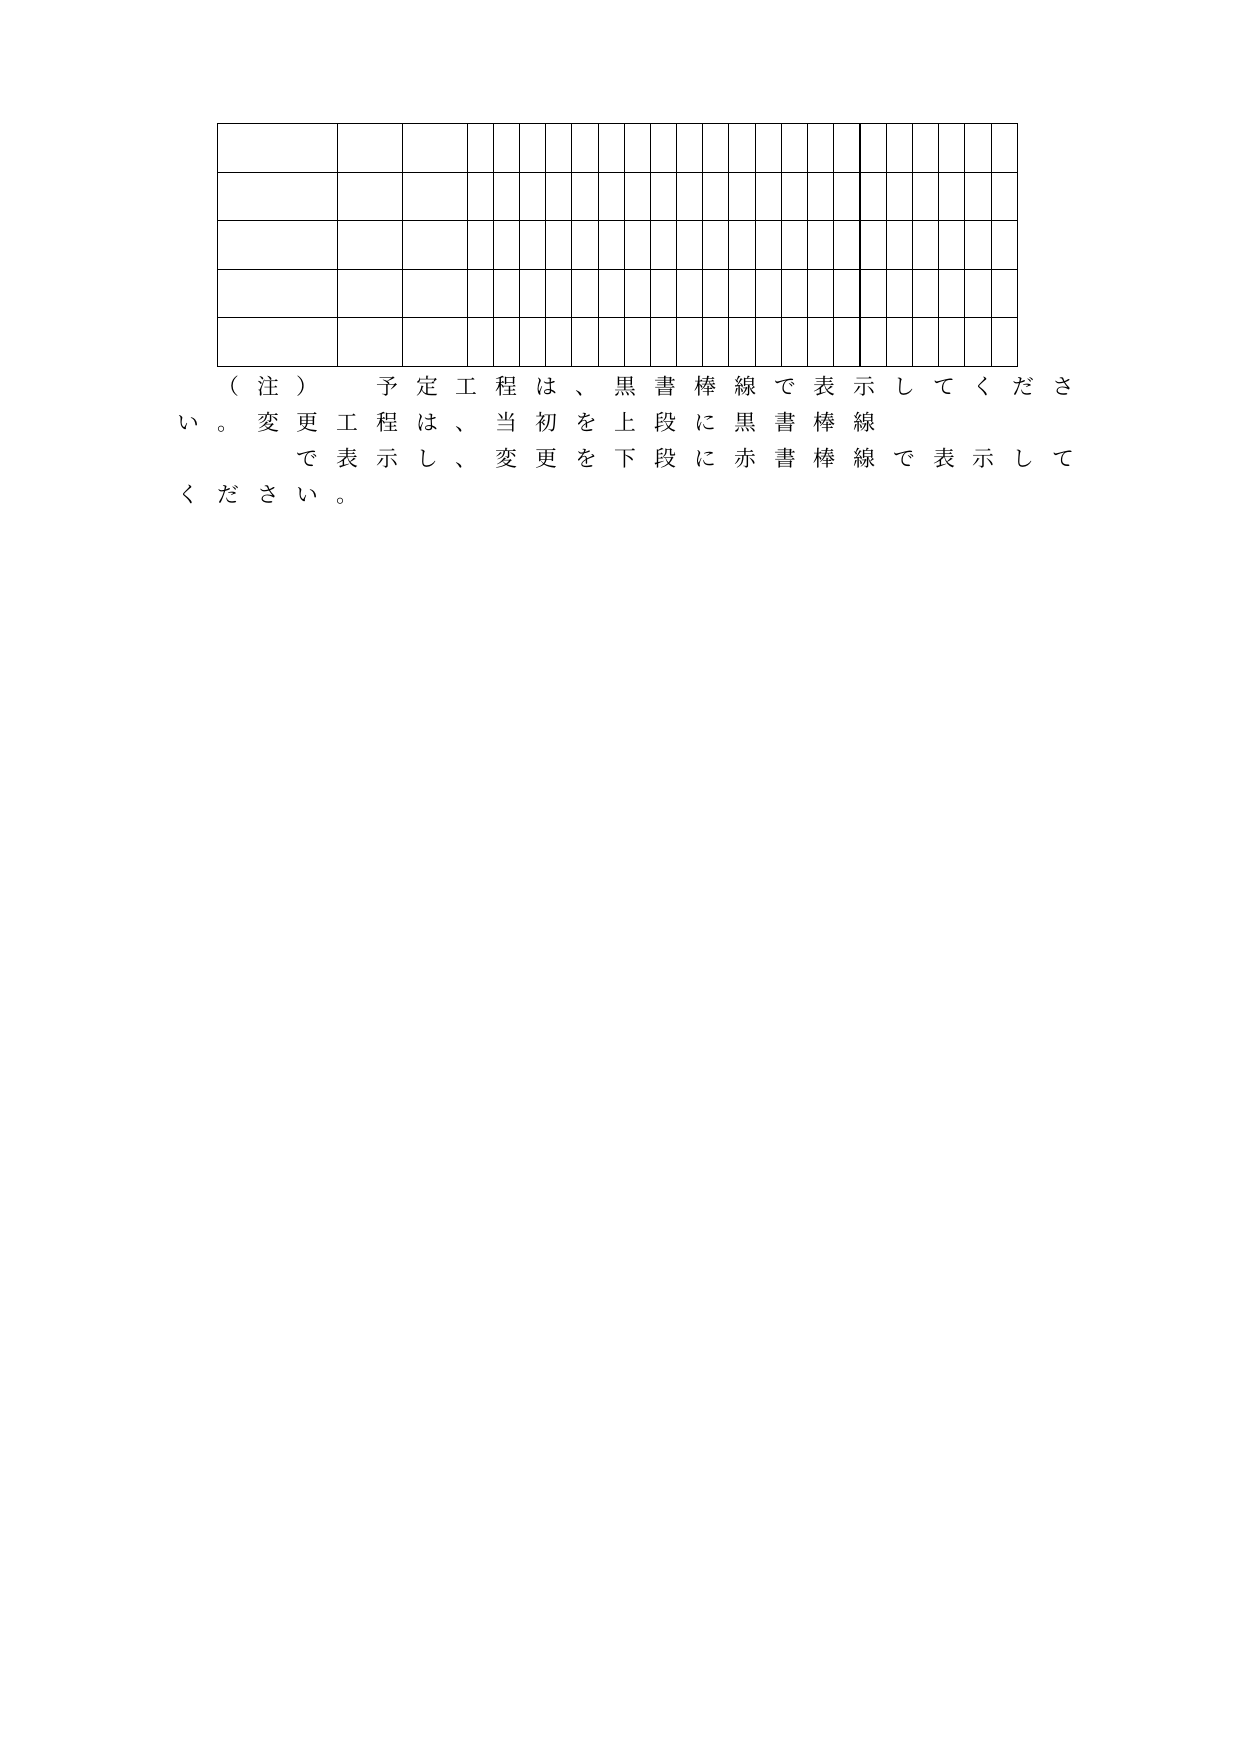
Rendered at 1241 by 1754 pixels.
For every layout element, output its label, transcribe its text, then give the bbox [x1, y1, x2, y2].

table_cell [808, 124, 833, 172]
table_cell [756, 221, 781, 269]
table_cell [861, 318, 886, 366]
table_cell [939, 173, 964, 220]
table_cell [887, 173, 912, 220]
table_cell [861, 124, 886, 172]
table_cell [338, 124, 402, 172]
table_cell [338, 318, 402, 366]
table_cell [520, 173, 545, 220]
table_cell [834, 173, 859, 220]
table_cell [965, 124, 991, 172]
table_cell [625, 173, 650, 220]
table_cell [782, 173, 807, 220]
table_cell [677, 173, 702, 220]
table_cell [965, 173, 991, 220]
table_cell [756, 173, 781, 220]
table_cell [625, 221, 650, 269]
table_cell [992, 270, 1017, 317]
table_cell [992, 221, 1017, 269]
table_cell [338, 221, 402, 269]
table_cell [494, 173, 519, 220]
table_cell [729, 221, 755, 269]
table_cell [729, 270, 755, 317]
table_cell [834, 318, 859, 366]
table_cell [546, 124, 571, 172]
table_cell [939, 318, 964, 366]
table_cell [677, 270, 702, 317]
table_cell [808, 173, 833, 220]
table_cell [729, 124, 755, 172]
table_cell [703, 270, 728, 317]
table_cell [913, 270, 938, 317]
table_cell [625, 270, 650, 317]
table_cell [887, 318, 912, 366]
table_cell [782, 221, 807, 269]
table_cell [861, 221, 886, 269]
table_cell [546, 318, 571, 366]
table_cell [651, 270, 676, 317]
table_cell [808, 270, 833, 317]
table_cell [218, 318, 337, 366]
table_cell [599, 318, 624, 366]
table_cell [651, 173, 676, 220]
table_cell [729, 173, 755, 220]
table_cell [703, 173, 728, 220]
table_cell [834, 124, 859, 172]
table_cell [520, 318, 545, 366]
table_cell [494, 124, 519, 172]
table_cell [834, 221, 859, 269]
table_cell [808, 318, 833, 366]
table_cell [939, 124, 964, 172]
table_cell [572, 221, 598, 269]
table_cell [468, 270, 493, 317]
table_cell [546, 270, 571, 317]
text で表示し、変更を下段に赤書棒線で表示してください。 [177, 439, 1092, 511]
table_cell [572, 318, 598, 366]
table_cell [965, 270, 991, 317]
table_cell [520, 221, 545, 269]
table_cell [468, 173, 493, 220]
table_cell [625, 124, 650, 172]
table_cell [782, 270, 807, 317]
table_cell [403, 221, 467, 269]
table_cell [338, 173, 402, 220]
table_cell [677, 124, 702, 172]
table_cell [218, 270, 337, 317]
table_cell [218, 124, 337, 172]
table_cell [913, 318, 938, 366]
table_cell [834, 270, 859, 317]
table_cell [599, 270, 624, 317]
table_cell [861, 173, 886, 220]
table_cell [939, 270, 964, 317]
table_cell [546, 173, 571, 220]
table_cell [782, 318, 807, 366]
table_cell [861, 270, 886, 317]
table_cell [494, 221, 519, 269]
table_cell [677, 221, 702, 269]
text （注） 予定工程は、黒書棒線で表示してください。変更工程は、当初を上段に黒書棒線 [177, 367, 1092, 439]
table_cell [494, 270, 519, 317]
table_cell [756, 318, 781, 366]
table_cell [992, 124, 1017, 172]
table_cell [403, 270, 467, 317]
table_cell [520, 124, 545, 172]
table_cell [651, 221, 676, 269]
table_cell [218, 173, 337, 220]
table_cell [992, 318, 1017, 366]
table_cell [599, 173, 624, 220]
table_cell [599, 221, 624, 269]
table_cell [599, 124, 624, 172]
table_cell [338, 270, 402, 317]
table_cell [939, 221, 964, 269]
table_cell [572, 124, 598, 172]
table_cell [403, 318, 467, 366]
table_cell [913, 124, 938, 172]
table_cell [887, 124, 912, 172]
table_cell [703, 318, 728, 366]
table_cell [703, 124, 728, 172]
table_cell [965, 318, 991, 366]
table_cell [218, 221, 337, 269]
table_cell [403, 124, 467, 172]
table_cell [494, 318, 519, 366]
table_cell [403, 173, 467, 220]
table_cell [468, 221, 493, 269]
table_cell [677, 318, 702, 366]
table_cell [703, 221, 728, 269]
table_cell [965, 221, 991, 269]
table_cell [572, 173, 598, 220]
table_cell [887, 221, 912, 269]
table_cell [468, 318, 493, 366]
table_cell [913, 173, 938, 220]
table_cell [651, 318, 676, 366]
table_cell [546, 221, 571, 269]
table_cell [729, 318, 755, 366]
table_cell [651, 124, 676, 172]
table_cell [913, 221, 938, 269]
table_cell [468, 124, 493, 172]
table_cell [572, 270, 598, 317]
table_cell [808, 221, 833, 269]
table_cell [625, 318, 650, 366]
table_cell [756, 124, 781, 172]
table_cell [520, 270, 545, 317]
table_cell [992, 173, 1017, 220]
table_cell [756, 270, 781, 317]
table_cell [887, 270, 912, 317]
table_cell [782, 124, 807, 172]
